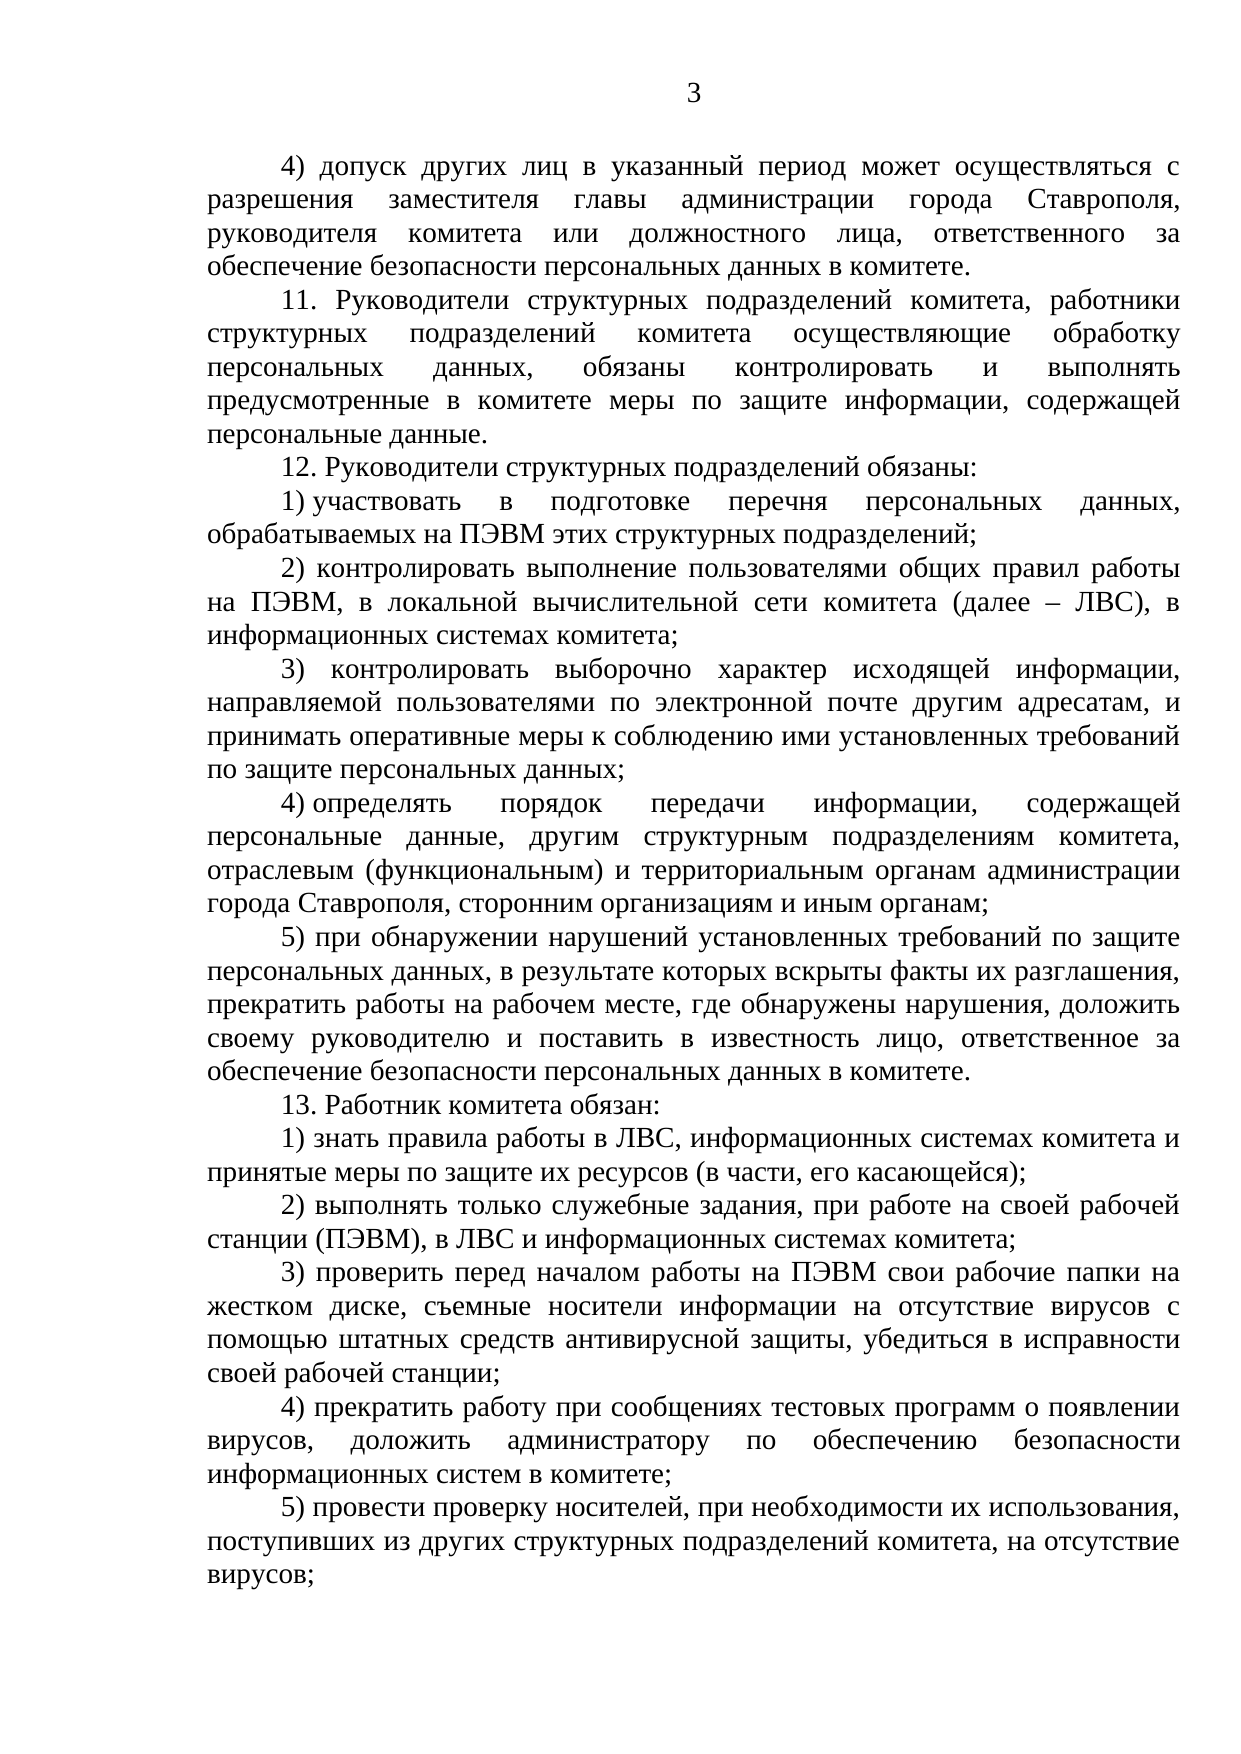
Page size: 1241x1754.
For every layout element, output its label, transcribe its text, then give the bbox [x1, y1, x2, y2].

text 11. Руководители структурных подразделений комитета, работники структурных подразделений комитета осуществляющие обработку персональных данных, обязаны контролировать и выполнять предусмотренные в комитете меры по защите информации, содержащей персональные данные. [207, 282, 1181, 449]
text 2) контролировать выполнение пользователями общих правил работы на ПЭВМ, в локальной вычислительной сети комитета (далее – ЛВС), в информационных системах комитета; [207, 550, 1181, 651]
text 3) контролировать выборочно характер исходящей информации, направляемой пользователями по электронной почте другим адресатам, и принимать оперативные меры к соблюдению ими установленных требований по защите персональных данных; [207, 651, 1181, 785]
text 5) провести проверку носителей, при необходимости их использования, поступивших из других структурных подразделений комитета, на отсутствие вирусов; [207, 1489, 1181, 1590]
text 4) определять порядок передачи информации, содержащей персональные данные, другим структурным подразделениям комитета, отраслевым (функциональным) и территориальным органам администрации города Ставрополя, сторонним организациям и иным органам; [207, 785, 1181, 919]
text 4) допуск других лиц в указанный период может осуществляться с разрешения заместителя главы администрации города Ставрополя, руководителя комитета или должностного лица, ответственного за обеспечение безопасности персональных данных в комитете. [207, 148, 1181, 282]
text 1) участвовать в подготовке перечня персональных данных, обрабатываемых на ПЭВМ этих структурных подразделений; [207, 483, 1181, 550]
text 12. Руководители структурных подразделений обязаны: [207, 449, 1181, 483]
text 1) знать правила работы в ЛВС, информационных системах комитета и принятые меры по защите их ресурсов (в части, его касающейся); [207, 1120, 1181, 1187]
text 3) проверить перед началом работы на ПЭВМ свои рабочие папки на жестком диске, съемные носители информации на отсутствие вирусов с помощью штатных средств антивирусной защиты, убедиться в исправности своей рабочей станции; [207, 1254, 1181, 1389]
text 13. Работник комитета обязан: [207, 1087, 1181, 1120]
text 4) прекратить работу при сообщениях тестовых программ о появлении вирусов, доложить администратору по обеспечению безопасности информационных систем в комитете; [207, 1389, 1181, 1489]
text 2) выполнять только служебные задания, при работе на своей рабочей станции (ПЭВМ), в ЛВС и информационных системах комитета; [207, 1187, 1181, 1254]
text 5) при обнаружении нарушений установленных требований по защите персональных данных, в результате которых вскрыты факты их разглашения, прекратить работы на рабочем месте, где обнаружены нарушения, доложить своему руководителю и поставить в известность лицо, ответственное за обеспечение безопасности персональных данных в комитете. [207, 919, 1181, 1087]
